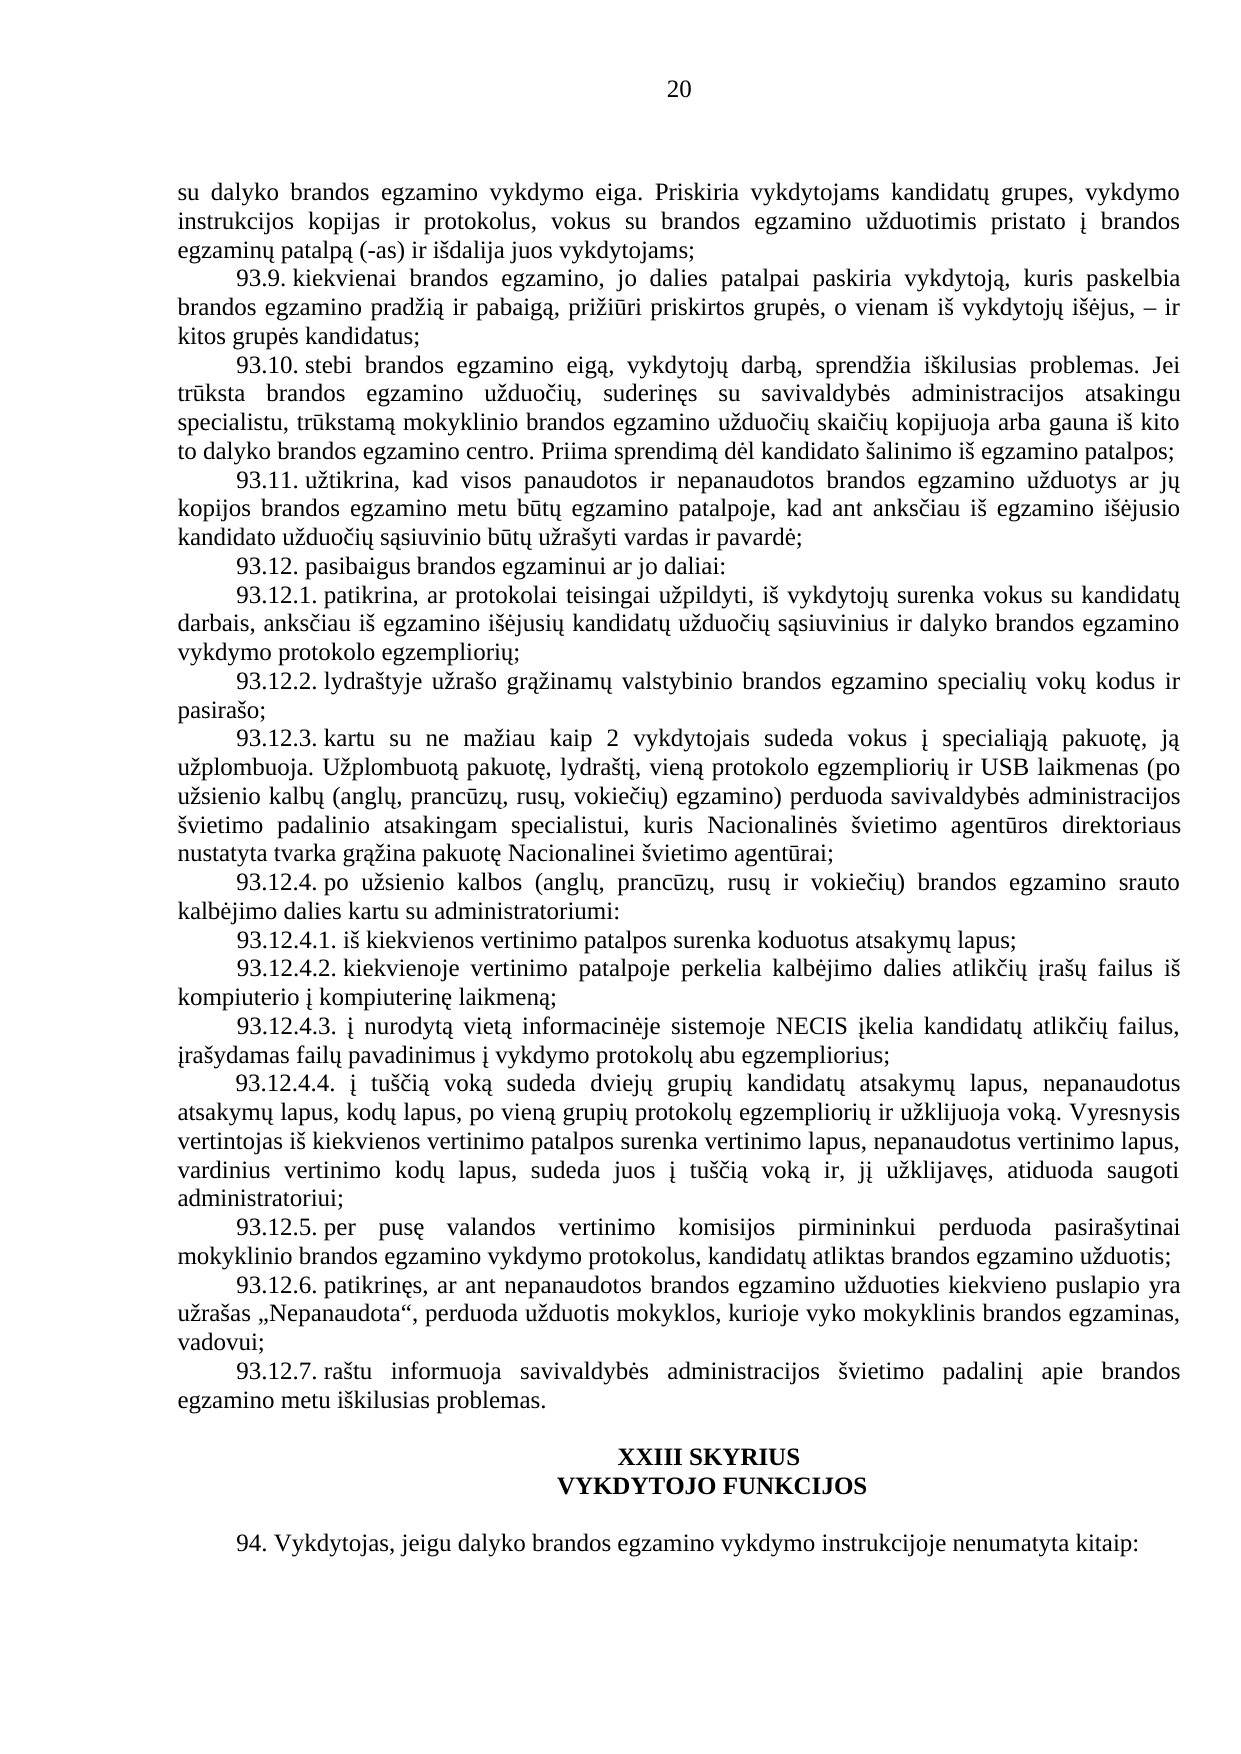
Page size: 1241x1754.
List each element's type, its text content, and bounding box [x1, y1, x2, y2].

text 93.9. kiekvienai brandos egzamino, jo dalies patalpai paskiria vykdytoją, kuris paskelbia brandos egzamino pradžią ir pabaigą, prižiūri priskirtos grupės, o vienam iš vykdytojų išėjus, – ir kitos grupės kandidatus; [177, 263, 1181, 350]
text 93.12.3. kartu su ne mažiau kaip 2 vykdytojais sudeda vokus į specialiąją pakuotę, ją užplombuoja. Užplombuotą pakuotę, lydraštį, vieną protokolo egzempliorių ir USB laikmenas (po užsienio kalbų (anglų, prancūzų, rusų, vokiečių) egzamino) perduoda savivaldybės administracijos švietimo padalinio atsakingam specialistui, kuris Nacionalinės švietimo agentūros direktoriaus nustatyta tvarka grąžina pakuotę Nacionalinei švietimo agentūrai; [177, 723, 1181, 867]
text 93.11. užtikrina, kad visos panaudotos ir nepanaudotos brandos egzamino užduotys ar jų kopijos brandos egzamino metu būtų egzamino patalpoje, kad ant anksčiau iš egzamino išėjusio kandidato užduočių sąsiuvinio būtų užrašyti vardas ir pavardė; [177, 465, 1181, 551]
text 93.12.4.2. kiekvienoje vertinimo patalpoje perkelia kalbėjimo dalies atlikčių įrašų failus iš kompiuterio į kompiuterinę laikmeną; [177, 953, 1181, 1011]
text 93.12.4.4. į tuščią voką sudeda dviejų grupių kandidatų atsakymų lapus, nepanaudotus atsakymų lapus, kodų lapus, po vieną grupių protokolų egzempliorių ir užklijuoja voką. Vyresnysis vertintojas iš kiekvienos vertinimo patalpos surenka vertinimo lapus, nepanaudotus vertinimo lapus, vardinius vertinimo kodų lapus, sudeda juos į tuščią voką ir, jį užklijavęs, atiduoda saugoti administratoriui; [177, 1068, 1181, 1212]
text 94. Vykdytojas, jeigu dalyko brandos egzamino vykdymo instrukcijoje nenumatyta kitaip: [177, 1528, 1181, 1557]
text XXIII SKYRIUS [177, 1442, 1181, 1471]
text 93.12. pasibaigus brandos egzaminui ar jo daliai: [177, 551, 1181, 580]
text 93.12.4. po užsienio kalbos (anglų, prancūzų, rusų ir vokiečių) brandos egzamino srauto kalbėjimo dalies kartu su administratoriumi: [177, 867, 1181, 925]
text VYKDYTOJO FUNKCIJOS [177, 1471, 1181, 1500]
text 93.12.4.3. į nurodytą vietą informacinėje sistemoje NECIS įkelia kandidatų atlikčių failus, įrašydamas failų pavadinimus į vykdymo protokolų abu egzempliorius; [177, 1011, 1181, 1068]
text 93.12.5. per pusę valandos vertinimo komisijos pirmininkui perduoda pasirašytinai mokyklinio brandos egzamino vykdymo protokolus, kandidatų atliktas brandos egzamino užduotis; [177, 1212, 1181, 1270]
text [177, 177, 1181, 263]
text 93.12.6. patikrinęs, ar ant nepanaudotos brandos egzamino užduoties kiekvieno puslapio yra užrašas „Nepanaudota“, perduoda užduotis mokyklos, kurioje vyko mokyklinis brandos egzaminas, vadovui; [177, 1270, 1181, 1356]
text 93.10. stebi brandos egzamino eigą, vykdytojų darbą, sprendžia iškilusias problemas. Jei trūksta brandos egzamino užduočių, suderinęs su savivaldybės administracijos atsakingu specialistu, trūkstamą mokyklinio brandos egzamino užduočių skaičių kopijuoja arba gauna iš kito to dalyko brandos egzamino centro. Priima sprendimą dėl kandidato šalinimo iš egzamino patalpos; [177, 350, 1181, 465]
text 93.12.2. lydraštyje užrašo grąžinamų valstybinio brandos egzamino specialių vokų kodus ir pasirašo; [177, 666, 1181, 723]
text 93.12.4.1. iš kiekvienos vertinimo patalpos surenka koduotus atsakymų lapus; [177, 925, 1181, 953]
text 93.12.1. patikrina, ar protokolai teisingai užpildyti, iš vykdytojų surenka vokus su kandidatų darbais, anksčiau iš egzamino išėjusių kandidatų užduočių sąsiuvinius ir dalyko brandos egzamino vykdymo protokolo egzempliorių; [177, 580, 1181, 666]
text 93.12.7. raštu informuoja savivaldybės administracijos švietimo padalinį apie brandos egzamino metu iškilusias problemas. [177, 1356, 1181, 1413]
